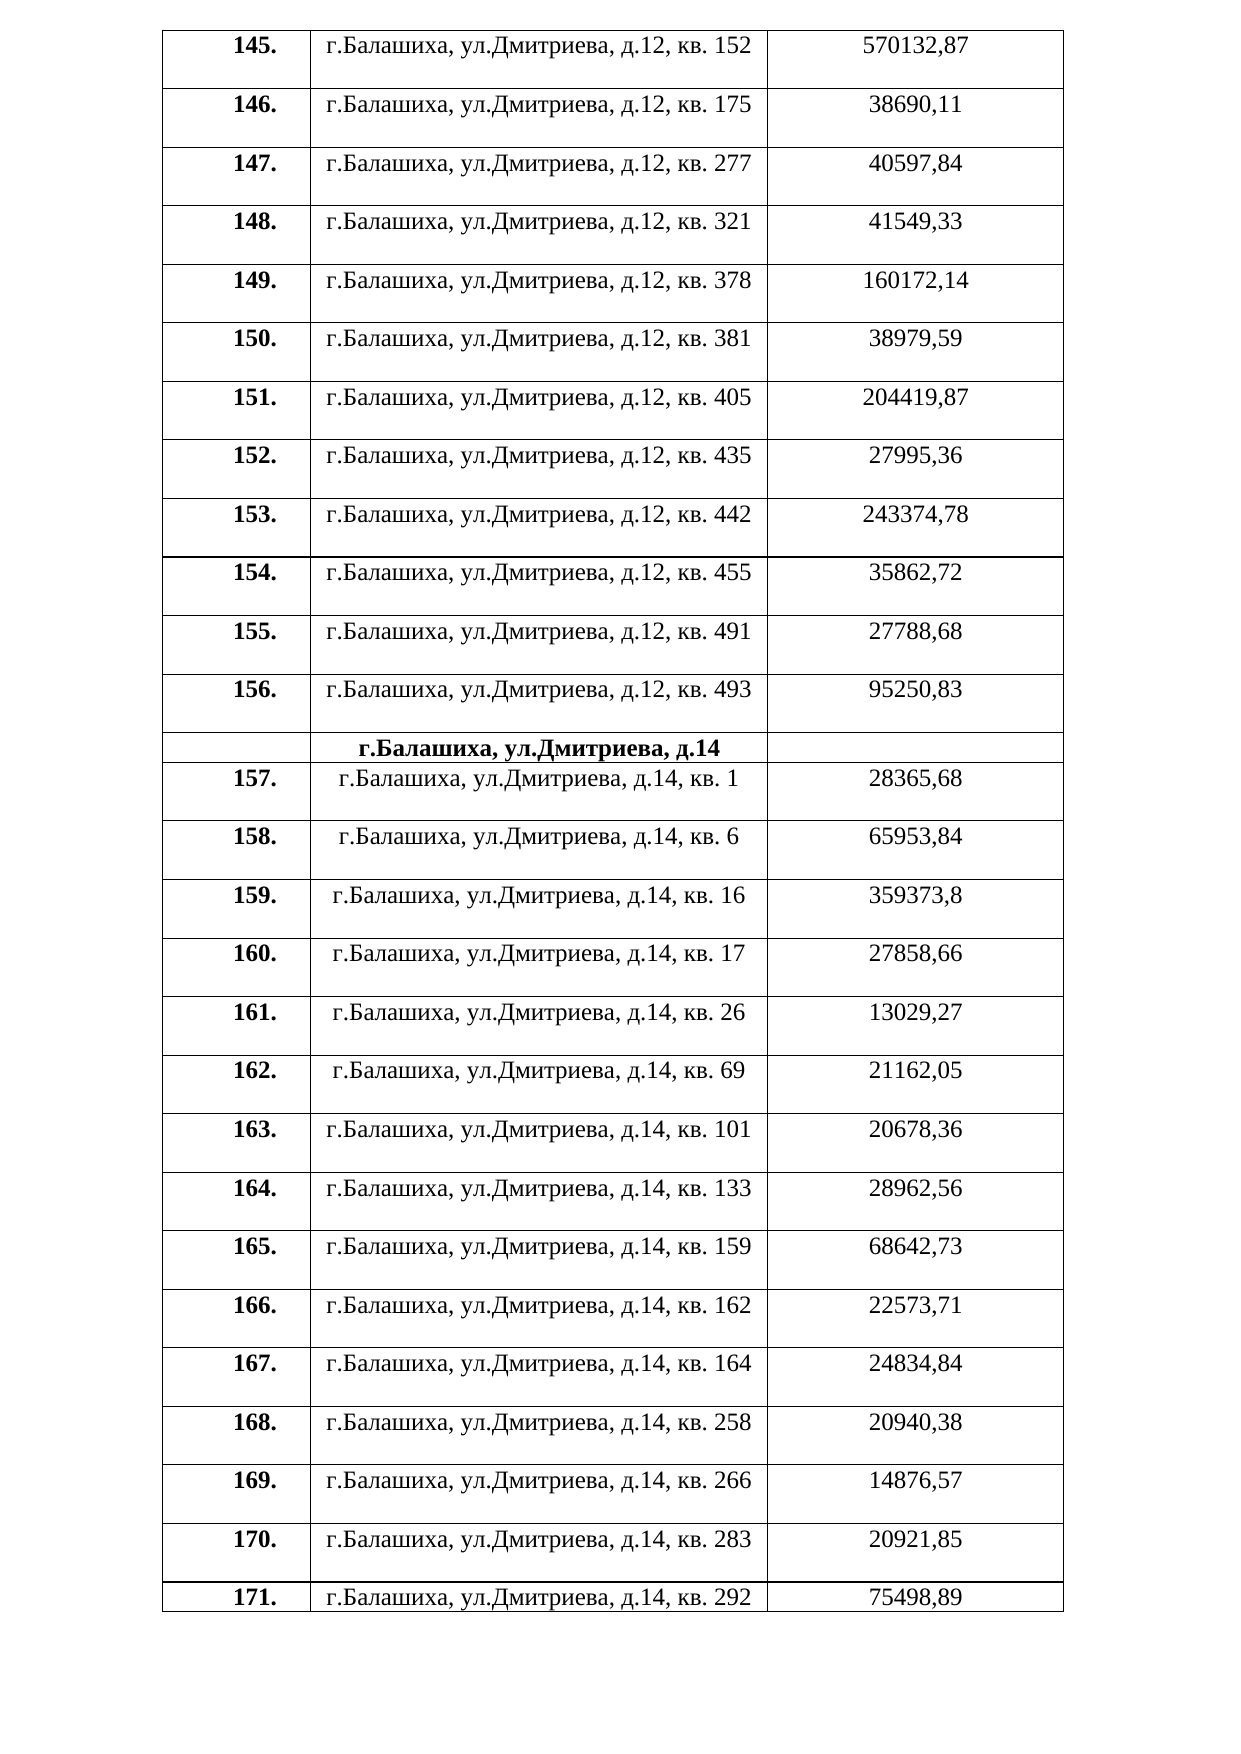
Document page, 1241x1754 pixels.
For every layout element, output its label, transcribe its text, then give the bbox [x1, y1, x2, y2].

table_cell [163, 1465, 310, 1523]
table_cell [163, 880, 310, 937]
table_cell 24834,84 [768, 1348, 1063, 1406]
table_cell [163, 1173, 310, 1230]
table_cell г.Балашиха, ул.Дмитриева, д.12, кв. 152 [311, 31, 767, 88]
table_cell г.Балашиха, ул.Дмитриева, д.14, кв. 69 [311, 1056, 767, 1113]
table_cell [163, 616, 310, 673]
table_cell 359373,8 [768, 880, 1063, 937]
table_cell [163, 1583, 310, 1611]
table_cell [163, 1231, 310, 1289]
table_cell 41549,33 [768, 206, 1063, 264]
table_cell [163, 733, 310, 762]
table_cell г.Балашиха, ул.Дмитриева, д.14, кв. 1 [311, 763, 767, 820]
table_cell г.Балашиха, ул.Дмитриева, д.14, кв. 159 [311, 1231, 767, 1289]
table_cell г.Балашиха, ул.Дмитриева, д.12, кв. 321 [311, 206, 767, 264]
table_cell 13029,27 [768, 997, 1063, 1054]
table_cell г.Балашиха, ул.Дмитриева, д.14 [311, 733, 767, 762]
table_cell г.Балашиха, ул.Дмитриева, д.14, кв. 266 [311, 1465, 767, 1523]
table_cell г.Балашиха, ул.Дмитриева, д.12, кв. 491 [311, 616, 767, 673]
table_cell г.Балашиха, ул.Дмитриева, д.14, кв. 16 [311, 880, 767, 937]
table_cell [163, 1056, 310, 1113]
table_cell 75498,89 [768, 1583, 1063, 1611]
table_cell г.Балашиха, ул.Дмитриева, д.12, кв. 381 [311, 323, 767, 381]
table_cell 160172,14 [768, 265, 1063, 322]
table_cell г.Балашиха, ул.Дмитриева, д.14, кв. 162 [311, 1290, 767, 1347]
table_cell г.Балашиха, ул.Дмитриева, д.14, кв. 164 [311, 1348, 767, 1406]
table_cell г.Балашиха, ул.Дмитриева, д.14, кв. 101 [311, 1114, 767, 1172]
table_cell [163, 323, 310, 381]
table_cell 68642,73 [768, 1231, 1063, 1289]
table_cell 28962,56 [768, 1173, 1063, 1230]
table_cell г.Балашиха, ул.Дмитриева, д.12, кв. 442 [311, 499, 767, 556]
table_cell 243374,78 [768, 499, 1063, 556]
table_cell [163, 939, 310, 996]
table_cell г.Балашиха, ул.Дмитриева, д.14, кв. 26 [311, 997, 767, 1054]
table_cell г.Балашиха, ул.Дмитриева, д.12, кв. 455 [311, 558, 767, 615]
table_cell [163, 675, 310, 732]
table_cell [163, 148, 310, 205]
table_cell [163, 1524, 310, 1581]
table_cell 20940,38 [768, 1407, 1063, 1464]
table_cell [163, 1407, 310, 1464]
table_cell 38690,11 [768, 89, 1063, 147]
table_cell [163, 558, 310, 615]
table_cell 20678,36 [768, 1114, 1063, 1172]
table_cell [163, 997, 310, 1054]
table_cell 22573,71 [768, 1290, 1063, 1347]
table_cell [163, 206, 310, 264]
table_cell 20921,85 [768, 1524, 1063, 1581]
table_cell 27788,68 [768, 616, 1063, 673]
table_cell г.Балашиха, ул.Дмитриева, д.14, кв. 133 [311, 1173, 767, 1230]
table_cell [163, 265, 310, 322]
table_cell 27995,36 [768, 440, 1063, 498]
table_cell [163, 763, 310, 820]
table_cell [311, 1583, 767, 1611]
table_cell [163, 89, 310, 147]
table_cell г.Балашиха, ул.Дмитриева, д.12, кв. 277 [311, 148, 767, 205]
table_cell [163, 1114, 310, 1172]
table_cell г.Балашиха, ул.Дмитриева, д.12, кв. 175 [311, 89, 767, 147]
table_cell 27858,66 [768, 939, 1063, 996]
table_cell г.Балашиха, ул.Дмитриева, д.14, кв. 6 [311, 821, 767, 879]
table_cell г.Балашиха, ул.Дмитриева, д.12, кв. 378 [311, 265, 767, 322]
table_cell г.Балашиха, ул.Дмитриева, д.14, кв. 283 [311, 1524, 767, 1581]
table_cell г.Балашиха, ул.Дмитриева, д.12, кв. 405 [311, 382, 767, 439]
table_cell [163, 31, 310, 88]
table_cell [163, 382, 310, 439]
table_cell [163, 821, 310, 879]
table_cell 35862,72 [768, 558, 1063, 615]
table_cell 38979,59 [768, 323, 1063, 381]
table_cell [768, 733, 1063, 762]
table_cell 65953,84 [768, 821, 1063, 879]
table_cell 21162,05 [768, 1056, 1063, 1113]
table_cell 28365,68 [768, 763, 1063, 820]
table_cell 204419,87 [768, 382, 1063, 439]
table_cell [163, 499, 310, 556]
table_cell г.Балашиха, ул.Дмитриева, д.14, кв. 258 [311, 1407, 767, 1464]
table_cell [163, 1290, 310, 1347]
table_cell [163, 440, 310, 498]
table_cell г.Балашиха, ул.Дмитриева, д.12, кв. 493 [311, 675, 767, 732]
table_cell [163, 1348, 310, 1406]
table_cell 570132,87 [768, 31, 1063, 88]
table_cell г.Балашиха, ул.Дмитриева, д.12, кв. 435 [311, 440, 767, 498]
table_cell 95250,83 [768, 675, 1063, 732]
table_cell 40597,84 [768, 148, 1063, 205]
table_cell г.Балашиха, ул.Дмитриева, д.14, кв. 17 [311, 939, 767, 996]
table_cell 14876,57 [768, 1465, 1063, 1523]
